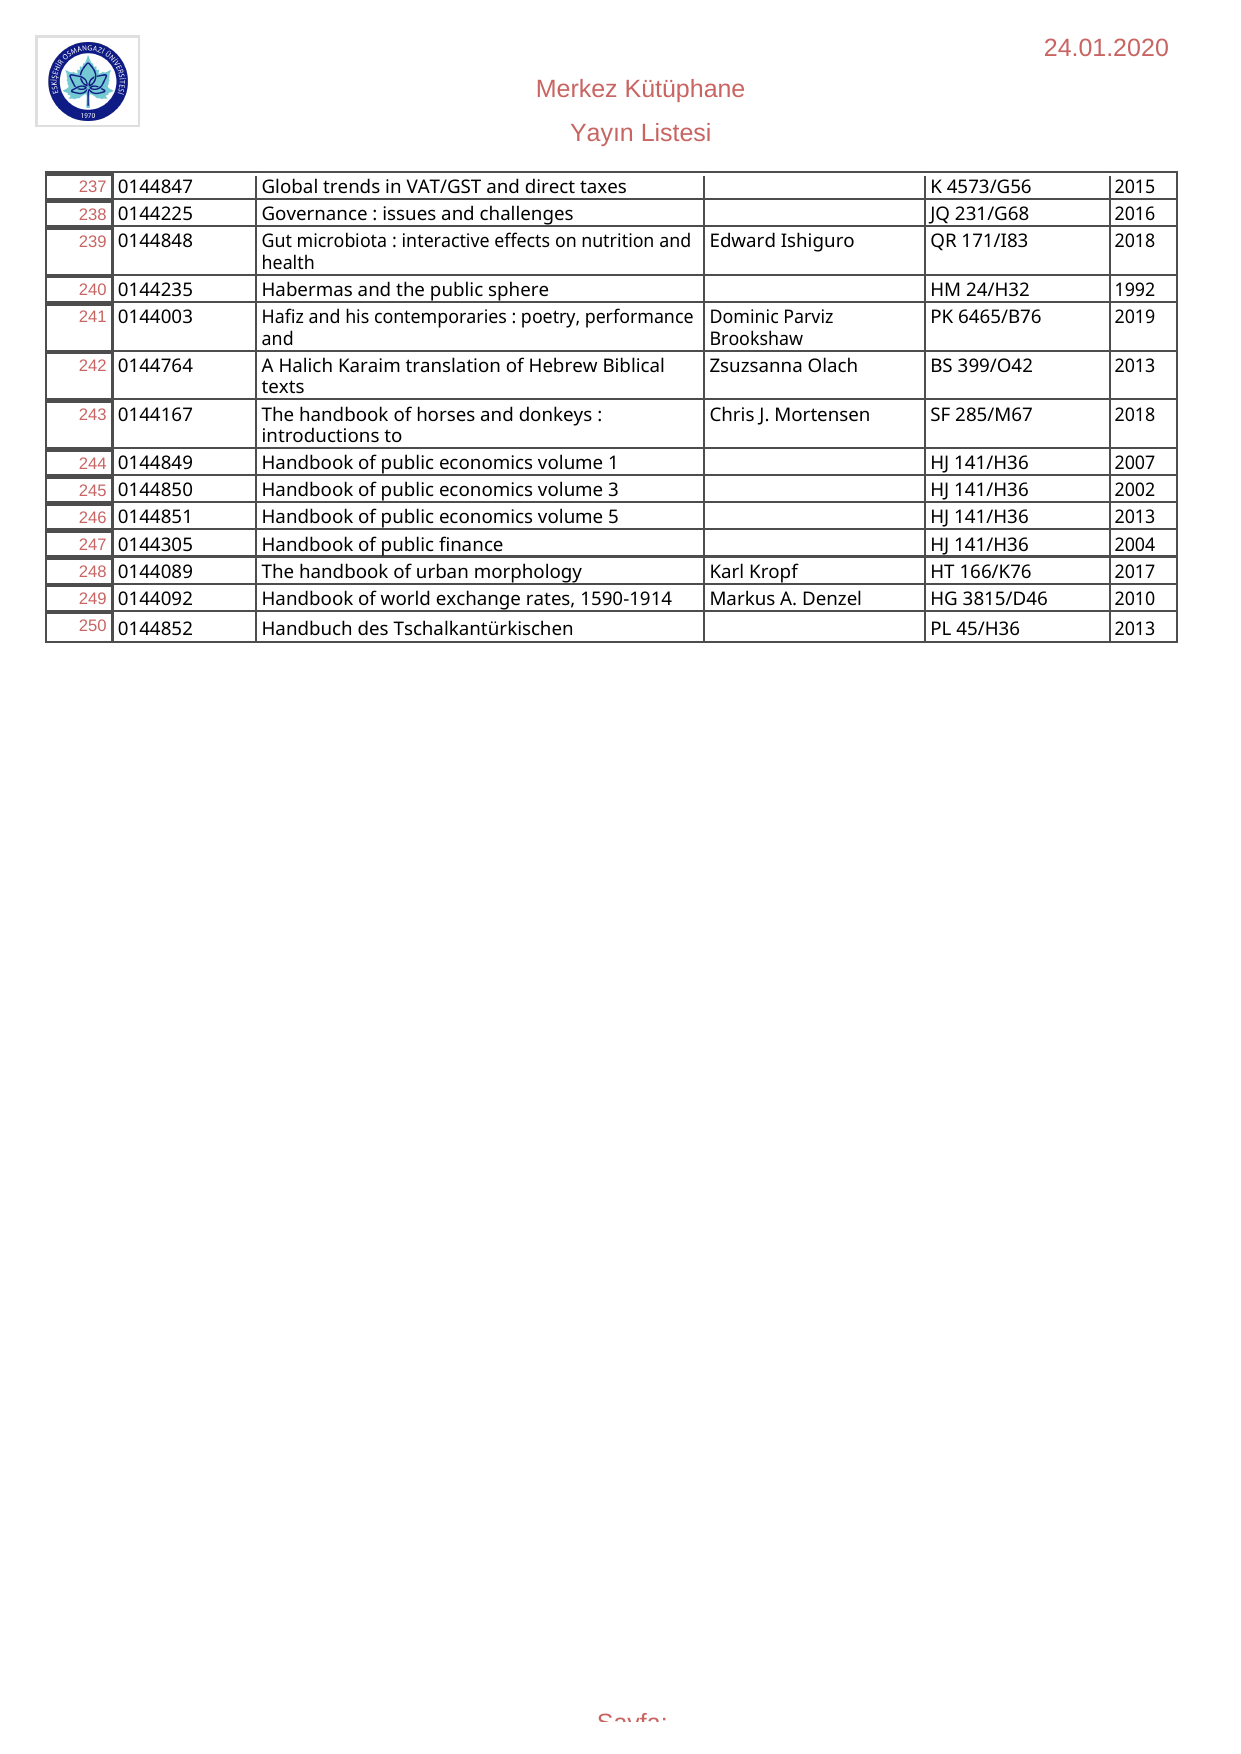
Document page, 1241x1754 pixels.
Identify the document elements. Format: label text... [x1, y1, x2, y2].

table_cell [705, 612, 924, 641]
table_cell K 4573/G56 [925, 173, 1110, 198]
table_cell [704, 173, 925, 198]
table_cell 0144852 [114, 612, 255, 641]
table_cell 240 [47, 278, 111, 301]
table_cell SF 285/M67 [926, 400, 1109, 447]
table_cell 2007 [1111, 449, 1176, 474]
table_cell 237 [47, 176, 111, 198]
table_cell 0144764 [114, 352, 255, 398]
table_cell 0144225 [114, 200, 255, 225]
table_cell 0144849 [114, 449, 255, 474]
table_cell PL 45/H36 [926, 612, 1109, 641]
table_cell Global trends in VAT/GST and direct taxes [256, 173, 704, 198]
table_cell JQ 231/G68 [926, 200, 1109, 225]
table_cell 0144305 [114, 530, 255, 555]
table_cell 2018 [1111, 227, 1176, 274]
table_cell HM 24/H32 [926, 276, 1109, 301]
table_cell 238 [47, 203, 111, 225]
table_cell 242 [47, 354, 111, 398]
table_cell HG 3815/D46 [926, 585, 1109, 609]
table_cell 2013 [1111, 503, 1176, 528]
table_cell 247 [47, 533, 111, 555]
table_cell 0144847 [114, 173, 256, 198]
table_cell Gut microbiota : interactive effects on nutrition and health [257, 227, 703, 274]
table_cell 250 [47, 614, 111, 641]
table_cell 2017 [1111, 558, 1176, 582]
table_cell 241 [47, 306, 111, 349]
table_cell Markus A. Denzel [705, 585, 924, 609]
table_cell 1992 [1111, 276, 1176, 301]
table_cell 2015 [1110, 173, 1176, 198]
table_cell 0144848 [114, 227, 255, 274]
table_cell Edward Ishiguro [705, 227, 924, 274]
table_cell Dominic Parviz Brookshaw [705, 303, 924, 349]
table_cell 0144092 [114, 585, 255, 609]
table_cell 2004 [1111, 530, 1176, 555]
table_cell A Halich Karaim translation of Hebrew Biblical texts [257, 352, 703, 398]
table_cell [705, 476, 924, 501]
table_cell [705, 200, 924, 225]
table_cell 245 [47, 479, 111, 501]
table_cell Zsuzsanna Olach [705, 352, 924, 398]
table_cell The handbook of urban morphology [257, 558, 703, 582]
table_cell Handbook of world exchange rates, 1590-1914 [257, 585, 703, 609]
table_cell 2013 [1111, 352, 1176, 398]
table_cell Handbook of public economics volume 5 [257, 503, 703, 528]
table_cell [705, 276, 924, 301]
table_cell BS 399/O42 [926, 352, 1109, 398]
picture [47, 41, 129, 121]
table_cell [705, 503, 924, 528]
table_cell 0144167 [114, 400, 255, 447]
table_cell Karl Kropf [705, 558, 924, 582]
table_cell HJ 141/H36 [926, 449, 1109, 474]
table_cell Habermas and the public sphere [257, 276, 703, 301]
table_cell 2013 [1111, 612, 1176, 641]
table_cell HJ 141/H36 [926, 530, 1109, 555]
table_cell 2010 [1111, 585, 1176, 609]
table_cell 248 [47, 560, 111, 582]
table_cell 0144089 [114, 558, 255, 582]
table_cell PK 6465/B76 [926, 303, 1109, 349]
table_cell Handbuch des Tschalkantürkischen [257, 612, 703, 641]
table_cell Chris J. Mortensen [705, 400, 924, 447]
table_cell 2016 [1111, 200, 1176, 225]
table_cell QR 171/I83 [926, 227, 1109, 274]
table_cell 2018 [1111, 400, 1176, 447]
table_cell Handbook of public finance [257, 530, 703, 555]
table_cell Handbook of public economics volume 3 [257, 476, 703, 501]
table_cell 249 [47, 587, 111, 609]
table_cell 0144235 [114, 276, 255, 301]
table_cell 0144003 [114, 303, 255, 349]
table_cell 0144851 [114, 503, 255, 528]
table_cell Hafiz and his contemporaries : poetry, performance and [257, 303, 703, 349]
table_cell [705, 449, 924, 474]
table_cell [705, 530, 924, 555]
table_cell 244 [47, 452, 111, 474]
table_cell HJ 141/H36 [926, 476, 1109, 501]
table_cell 239 [47, 230, 111, 274]
table_cell The handbook of horses and donkeys : introductions to [257, 400, 703, 447]
table_cell 2019 [1111, 303, 1176, 349]
table_cell 0144850 [114, 476, 255, 501]
table_cell Governance : issues and challenges [257, 200, 703, 225]
table_cell Handbook of public economics volume 1 [257, 449, 703, 474]
table_cell HJ 141/H36 [926, 503, 1109, 528]
table_cell 246 [47, 506, 111, 528]
table_cell 243 [47, 403, 111, 447]
table_cell 2002 [1111, 476, 1176, 501]
table_cell HT 166/K76 [926, 558, 1109, 582]
